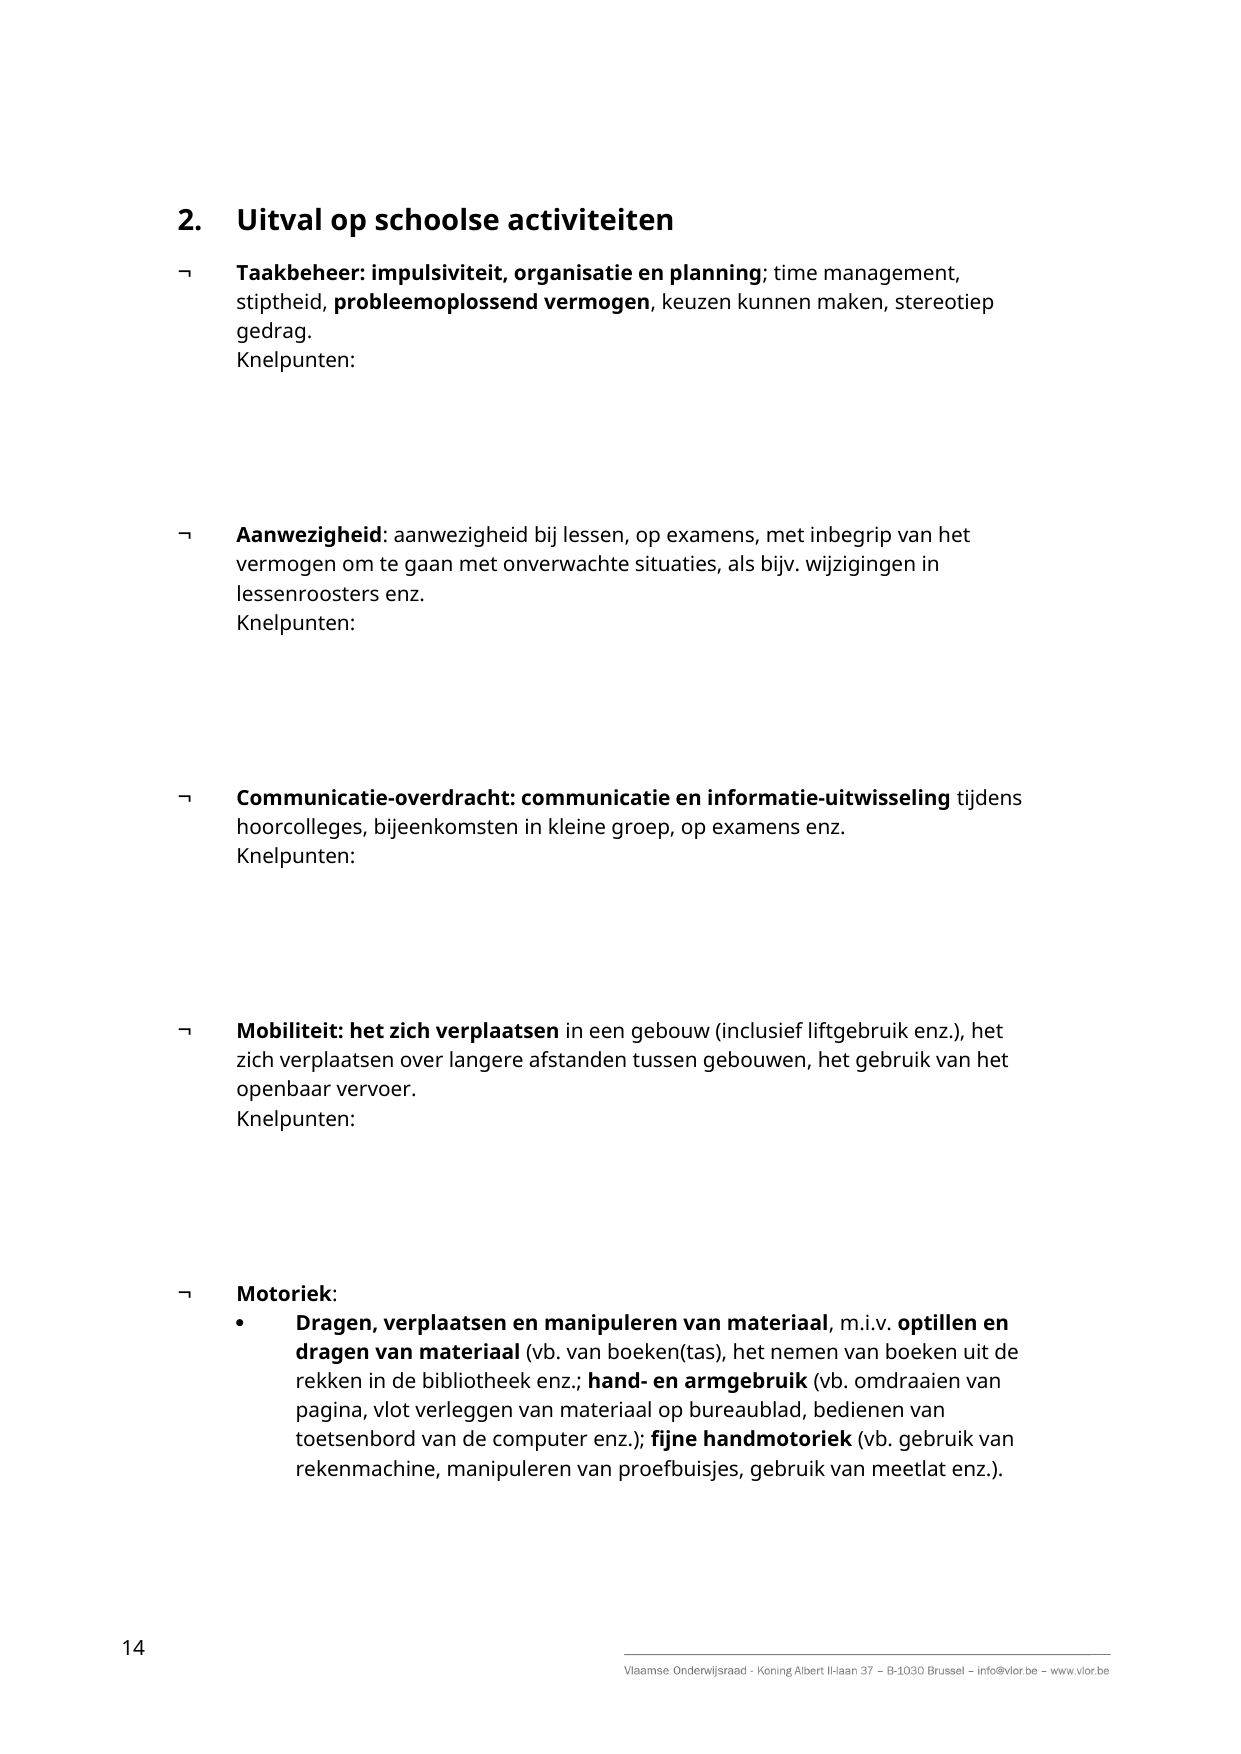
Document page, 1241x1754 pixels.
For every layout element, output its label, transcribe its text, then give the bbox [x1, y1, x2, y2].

text Dragen, verplaatsen en manipuleren van materiaal, m.i.v. optillen en dragen van materiaal (vb. van boeken(tas), het nemen van boeken uit de rekken in de bibliotheek enz.; hand- en armgebruik (vb. omdraaien van pagina, vlot verleggen van materiaal op bureaublad, bedienen van toetsenbord van de computer enz.); fijne handmotoriek (vb. gebruik van rekenmachine, manipuleren van proefbuisjes, gebruik van meetlat enz.). [236, 1307, 1034, 1482]
text Aanwezigheid: aanwezigheid bij lessen, op examens, met inbegrip van het vermogen om te gaan met onverwachte situaties, als bijv. wijzigingen in lessenroosters enz. [177, 519, 1034, 607]
text Mobiliteit: het zich verplaatsen in een gebouw (inclusief liftgebruik enz.), het zich verplaatsen over langere afstanden tussen gebouwen, het gebruik van het openbaar vervoer. [177, 1015, 1034, 1103]
list Knelpunten: [236, 607, 1034, 636]
picture [622, 1648, 1113, 1683]
list Knelpunten: [236, 344, 1034, 373]
text Communicatie-overdracht: communicatie en informatie-uitwisseling tijdens hoorcolleges, bijeenkomsten in kleine groep, op examens enz. [177, 782, 1034, 840]
text Taakbeheer: impulsiviteit, organisatie en planning; time management, stiptheid, probleemoplossend vermogen, keuzen kunnen maken, stereotiep gedrag. [177, 257, 1034, 344]
list Knelpunten: [236, 840, 1034, 869]
list Uitval op schoolse activiteiten [177, 207, 1034, 236]
text Motoriek: [177, 1278, 1034, 1307]
list Knelpunten: [236, 1103, 1034, 1132]
